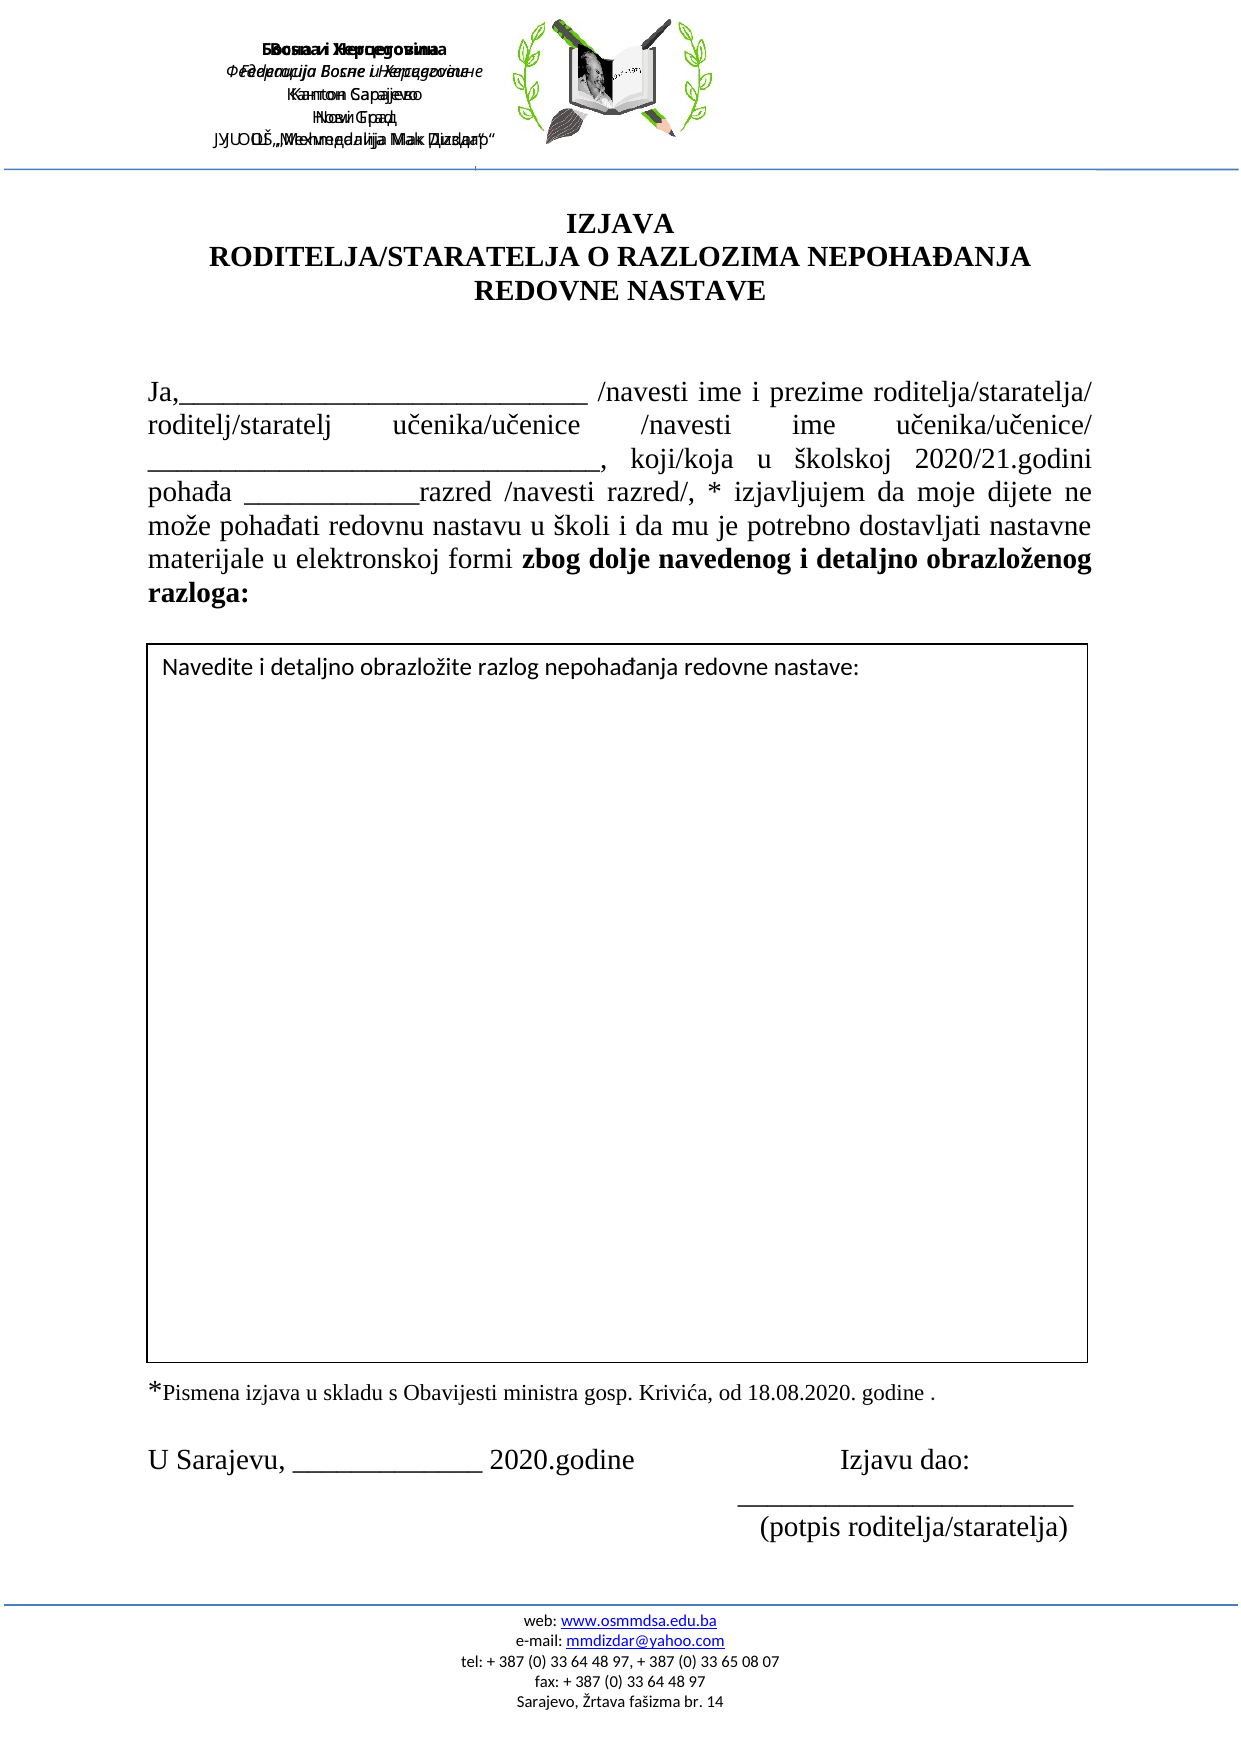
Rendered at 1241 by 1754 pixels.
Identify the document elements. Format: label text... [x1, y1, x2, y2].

picture [475, 19, 747, 143]
text RODITELJA/STARATELJA O RAZLOZIMA NEPOHAĐANJA REDOVNE NASTAVE [148, 239, 1093, 307]
text (potpis roditelja/staratelja) [148, 1509, 1093, 1543]
text _______________________ [148, 1476, 1093, 1509]
text IZJAVA [148, 206, 1093, 239]
text Ja,____________________________ /navesti ime i prezime roditelja/staratelja/ roditelj/staratelj učenika/učenice /navesti ime učenika/učenice/ _______________________________, koji/koja u školskoj 2020/21.godini pohađa ____________razred /navesti razred/, * izjavljujem da moje dijete ne može pohađati redovnu nastavu u školi i da mu je potrebno dostavljati nastavne materijale u elektronskoj formi zbog dolje navedenog i detaljno obrazloženog razloga: [148, 374, 1093, 608]
text *Pismena izjava u skladu s Obavijesti ministra gosp. Krivića, od 18.08.2020. godine . [148, 608, 1093, 1407]
text U Sarajevu, _____________ 2020.godine Izjavu dao: [148, 1442, 1093, 1476]
